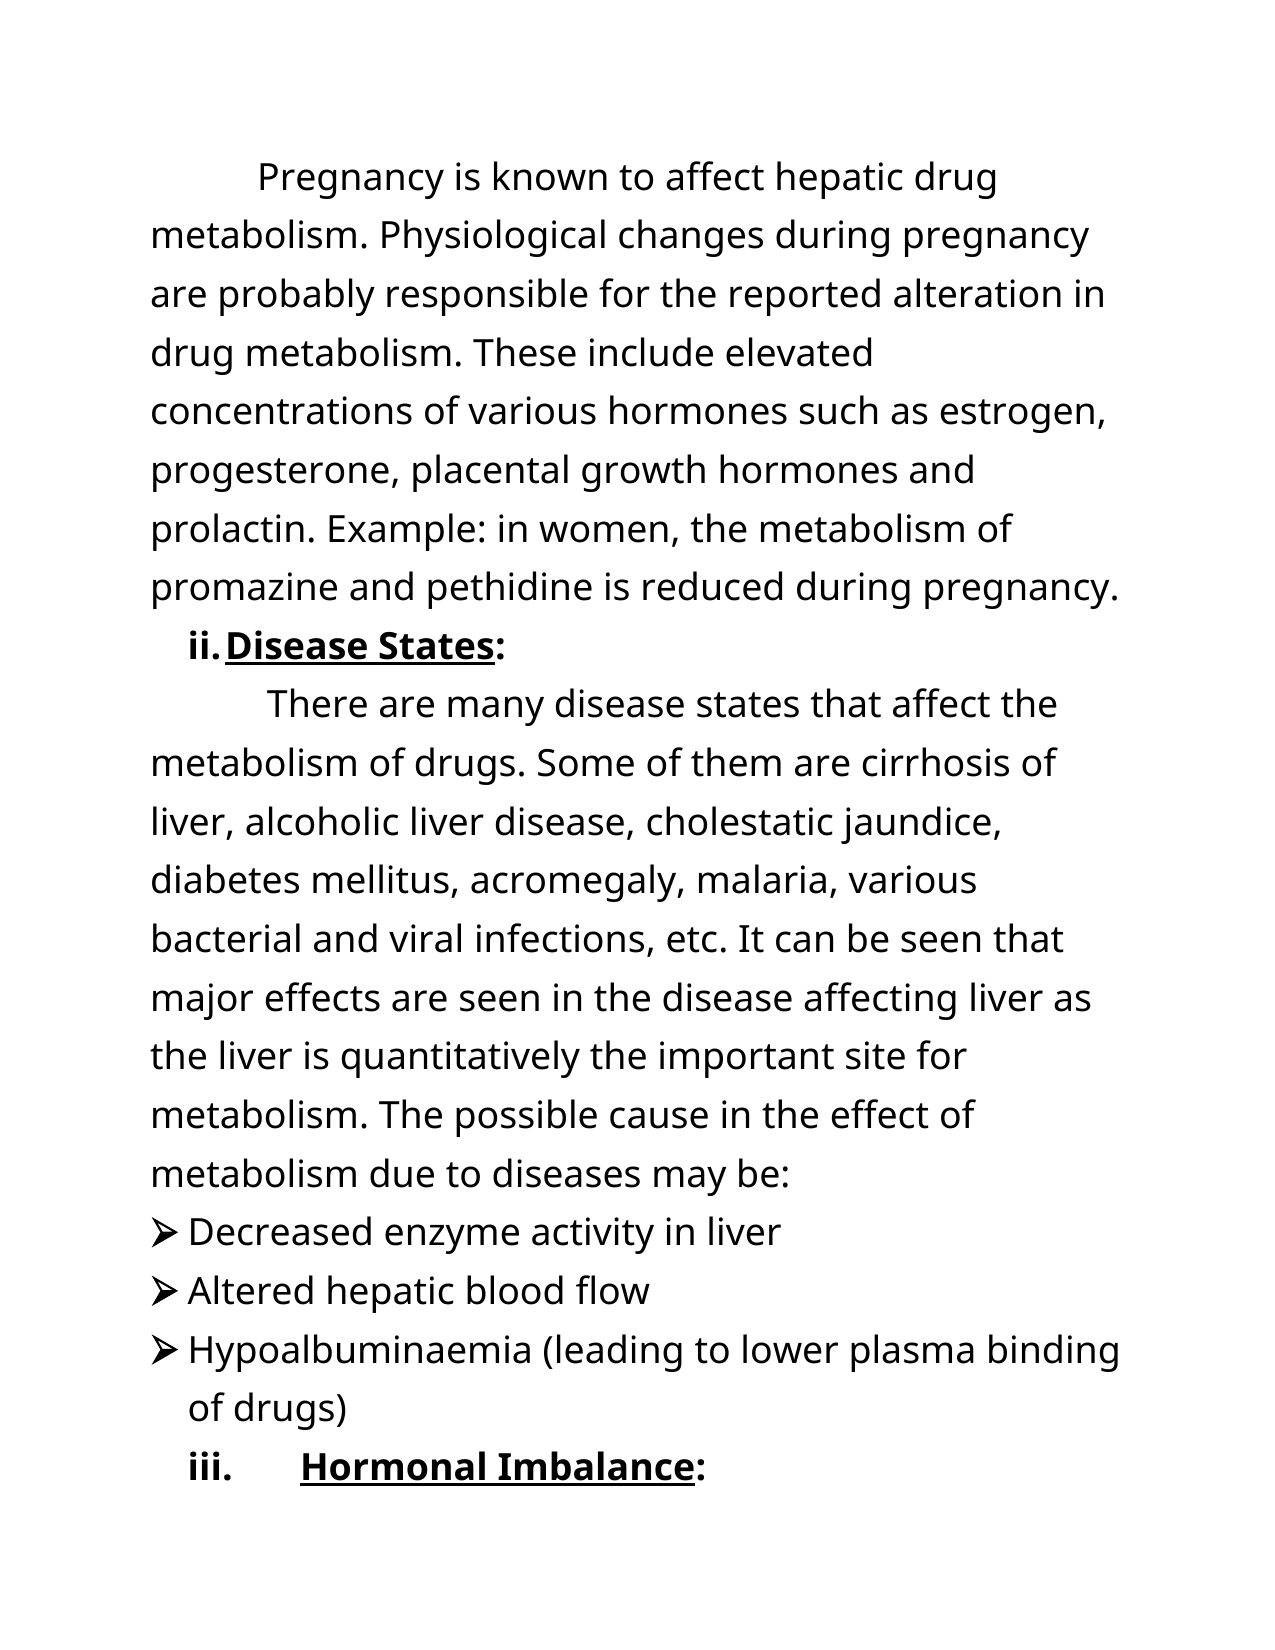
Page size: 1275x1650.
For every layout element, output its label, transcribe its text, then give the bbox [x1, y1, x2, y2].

list Disease States: [187, 619, 1125, 670]
text Pregnancy is known to affect hepatic drug metabolism. Physiological changes during pregnancy are probably responsible for the reported alteration in drug metabolism. These include elevated concentrations of various hormones such as estrogen, progesterone, placental growth hormones and prolactin. Example: in women, the metabolism of promazine and pethidine is reduced during pregnancy. [150, 150, 1125, 612]
list Decreased enzyme activity in liver [150, 1206, 1125, 1257]
list Hypoalbuminaemia (leading to lower plasma binding of drugs) [150, 1323, 1125, 1433]
list Hormonal Imbalance: [187, 1440, 1125, 1491]
list Altered hepatic blood flow [150, 1264, 1125, 1315]
text There are many disease states that affect the metabolism of drugs. Some of them are cirrhosis of liver, alcoholic liver disease, cholestatic jaundice, diabetes mellitus, acromegaly, malaria, various bacterial and viral infections, etc. It can be seen that major effects are seen in the disease affecting liver as the liver is quantitatively the important site for metabolism. The possible cause in the effect of metabolism due to diseases may be: [150, 678, 1125, 1198]
